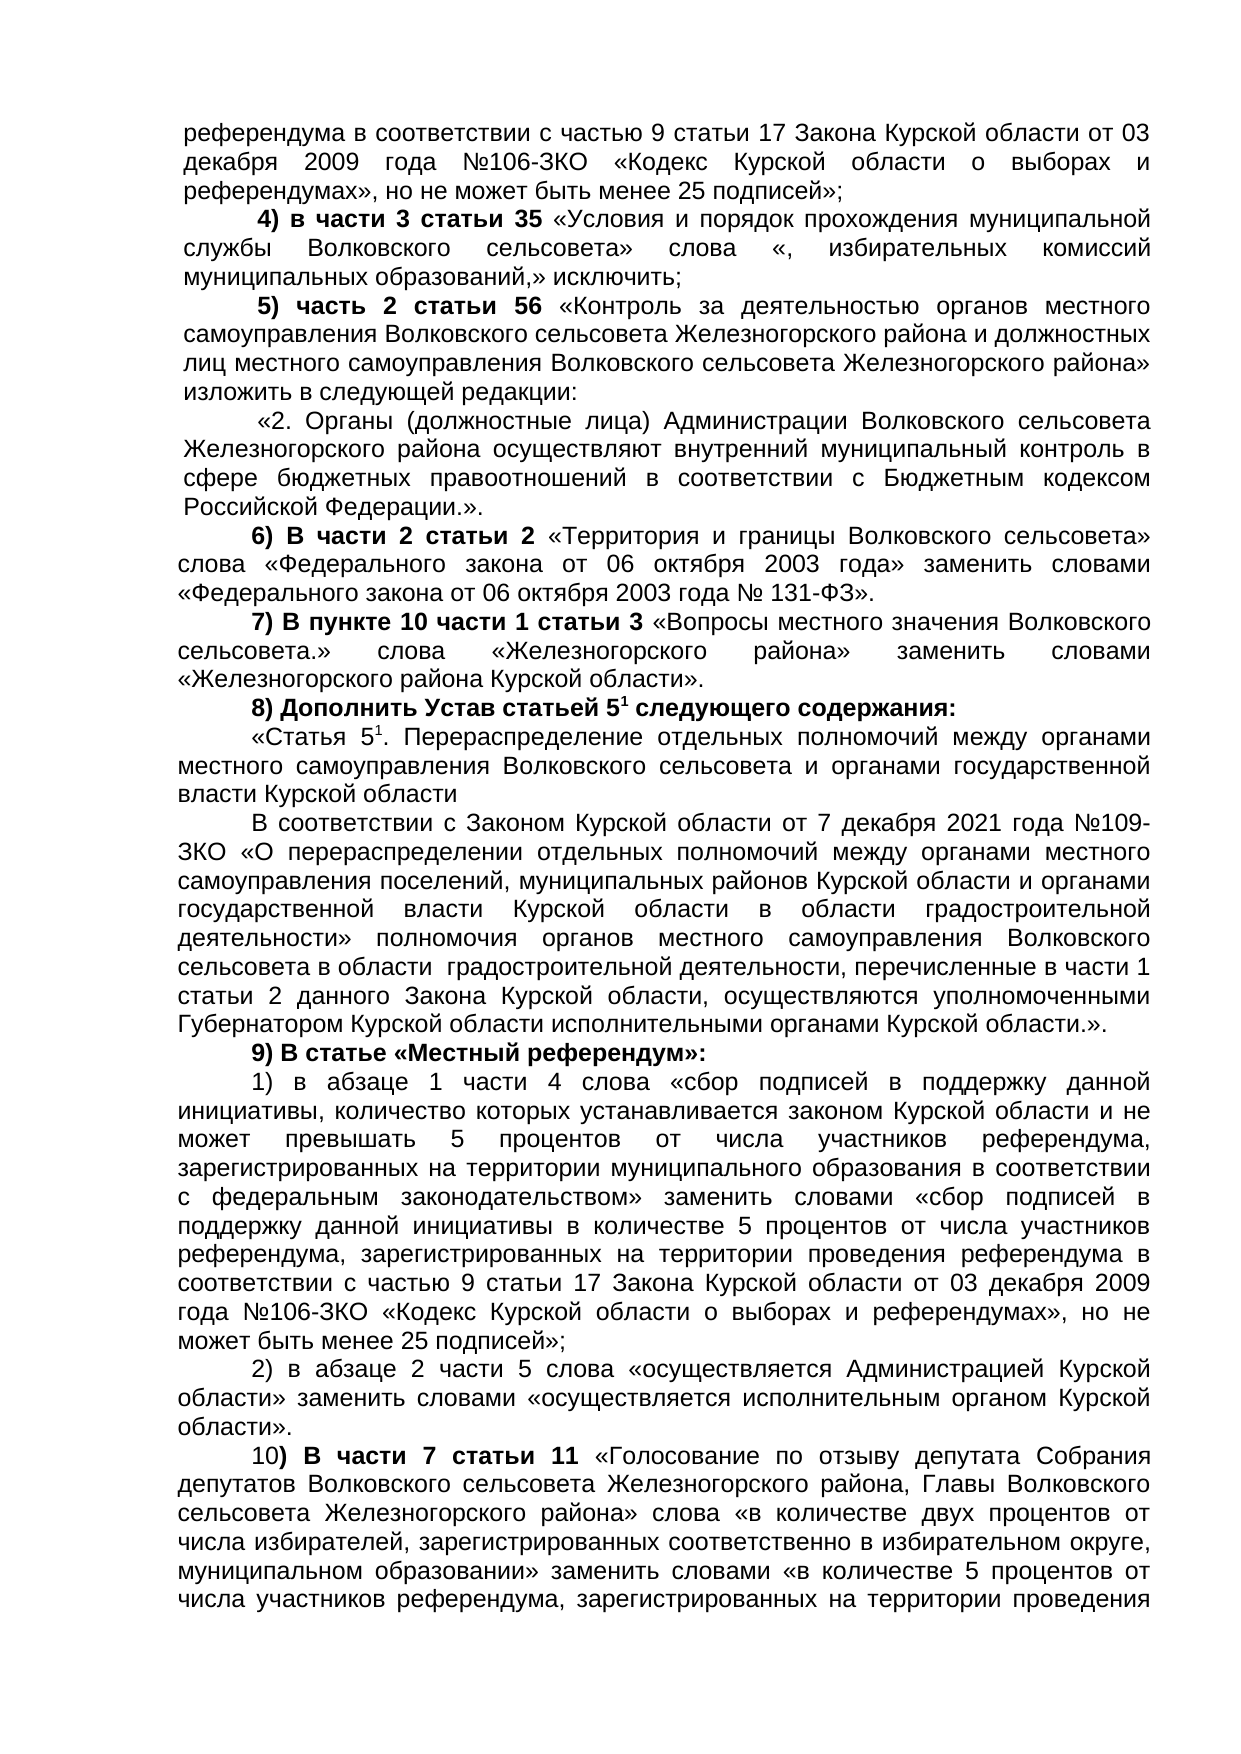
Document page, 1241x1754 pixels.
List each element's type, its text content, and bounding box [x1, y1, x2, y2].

text 6) В части 2 статьи 2 «Территория и границы Волковского сельсовета» слова «Федерального закона от 06 октября 2003 года» заменить словами «Федерального закона от 06 октября 2003 года № 131-ФЗ». [177, 521, 1152, 607]
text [177, 1441, 1152, 1613]
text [183, 118, 1152, 204]
text 9) В статье «Местный референдум»: [177, 1038, 1152, 1067]
text 8) Дополнить Устав статьей 51 следующего содержания: [177, 693, 1152, 722]
text 5) часть 2 статьи 56 «Контроль за деятельностью органов местного самоуправления Волковского сельсовета Железногорского района и должностных лиц местного самоуправления Волковского сельсовета Железногорского района» изложить в следующей редакции: [183, 291, 1152, 406]
text «Статья 51. Перераспределение отдельных полномочий между органами местного самоуправления Волковского сельсовета и органами государственной власти Курской области [177, 722, 1152, 808]
text 2) в абзаце 2 части 5 слова «осуществляется Администрацией Курской области» заменить словами «осуществляется исполнительным органом Курской области». [177, 1354, 1152, 1441]
text В соответствии с Законом Курской области от 7 декабря 2021 года №109-ЗКО «О перераспределении отдельных полномочий между органами местного самоуправления поселений, муниципальных районов Курской области и органами государственной власти Курской области в области градостроительной деятельности» полномочия органов местного самоуправления Волковского сельсовета в области градостроительной деятельности, перечисленные в части 1 статьи 2 данного Закона Курской области, осуществляются уполномоченными Губернатором Курской области исполнительными органами Курской области.». [177, 808, 1152, 1038]
text 1) в абзаце 1 части 4 слова «сбор подписей в поддержку данной инициативы, количество которых устанавливается законом Курской области и не может превышать 5 процентов от числа участников референдума, зарегистрированных на территории муниципального образования в соответствии с федеральным законодательством» заменить словами «сбор подписей в поддержку данной инициативы в количестве 5 процентов от числа участников референдума, зарегистрированных на территории проведения референдума в соответствии с частью 9 статьи 17 Закона Курской области от 03 декабря 2009 года №106-ЗКО «Кодекс Курской области о выборах и референдумах», но не может быть менее 25 подписей»; [177, 1067, 1152, 1354]
text 4) в части 3 статьи 35 «Условия и порядок прохождения муниципальной службы Волковского сельсовета» слова «, избирательных комиссий муниципальных образований,» исключить; [183, 204, 1152, 291]
text 7) В пункте 10 части 1 статьи 3 «Вопросы местного значения Волковского сельсовета.» слова «Железногорского района» заменить словами «Железногорского района Курской области». [177, 607, 1152, 693]
text «2. Органы (должностные лица) Администрации Волковского сельсовета Железногорского района осуществляют внутренний муниципальный контроль в сфере бюджетных правоотношений в соответствии с Бюджетным кодексом Российской Федерации.». [183, 406, 1152, 521]
